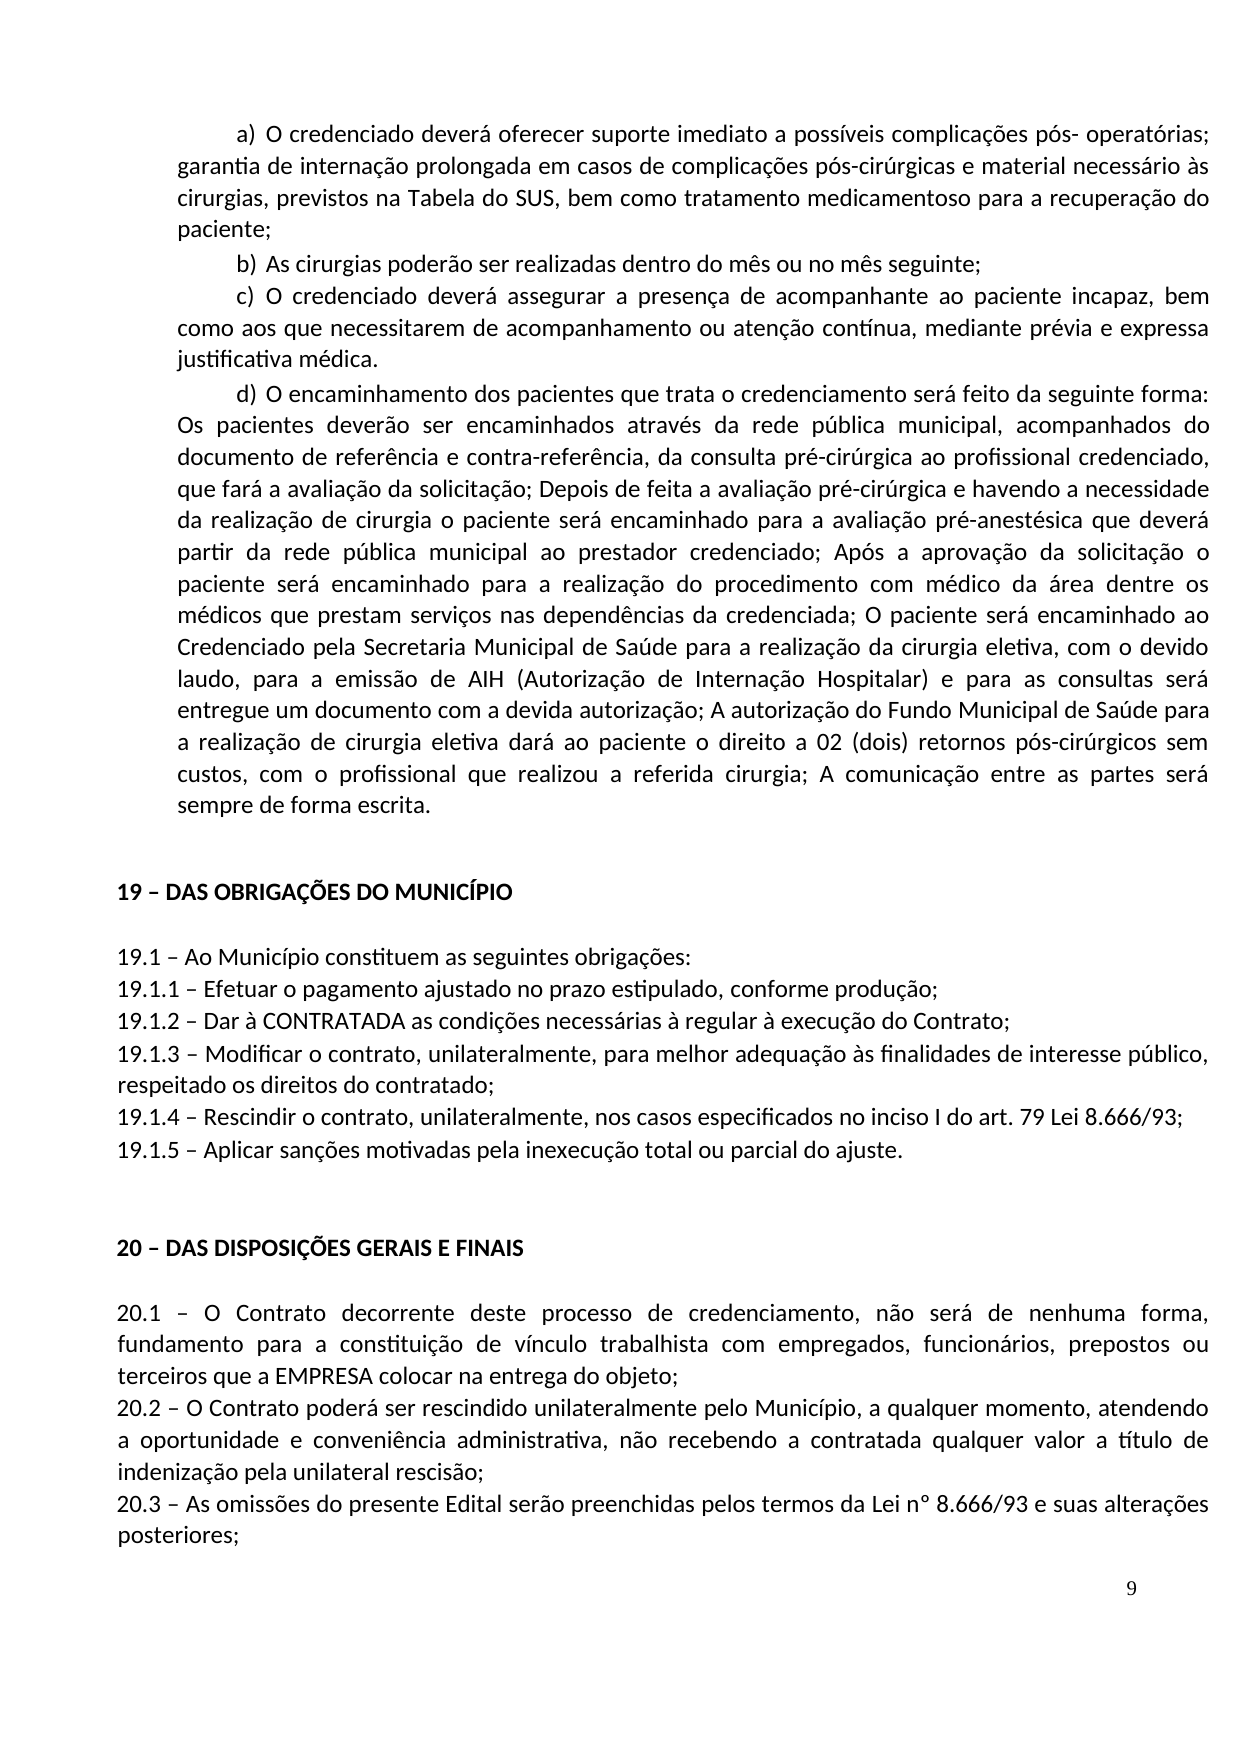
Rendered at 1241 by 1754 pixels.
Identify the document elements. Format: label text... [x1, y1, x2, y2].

list O credenciado deverá assegurar a presença de acompanhante ao paciente incapaz, bem como aos que necessitarem de acompanhamento ou atenção contínua, mediante prévia e expressa justificativa médica. [177, 280, 1211, 374]
subtitle 20 – DAS DISPOSIÇÕES GERAIS E FINAIS [116, 1232, 1212, 1262]
text 19.1.1 – Efetuar o pagamento ajustado no prazo estipulado, conforme produção; [116, 973, 1211, 1004]
subtitle 19 – DAS OBRIGAÇÕES DO MUNICÍPIO [116, 876, 1212, 907]
text 19.1.3 – Modificar o contrato, unilateralmente, para melhor adequação às finalidades de interesse público, respeitado os direitos do contratado; [116, 1038, 1211, 1100]
text 19.1 – Ao Município constituem as seguintes obrigações: [116, 941, 1211, 972]
text 19.1.4 – Rescindir o contrato, unilateralmente, nos casos especificados no inciso I do art. 79 Lei 8.666/93; [116, 1102, 1211, 1132]
text 20.3 – As omissões do presente Edital serão preenchidas pelos termos da Lei nº 8.666/93 e suas alterações posteriores; [116, 1488, 1211, 1550]
text 19.1.2 – Dar à CONTRATADA as condições necessárias à regular à execução do Contrato; [116, 1006, 1211, 1036]
text 20.1 – O Contrato decorrente deste processo de credenciamento, não será de nenhuma forma, fundamento para a constituição de vínculo trabalhista com empregados, funcionários, prepostos ou terceiros que a EMPRESA colocar na entrega do objeto; [116, 1297, 1211, 1391]
text 19.1.5 – Aplicar sanções motivadas pela inexecução total ou parcial do ajuste. [116, 1134, 1211, 1164]
text 20.2 – O Contrato poderá ser rescindido unilateralmente pelo Município, a qualquer momento, atendendo a oportunidade e conveniência administrativa, não recebendo a contratada qualquer valor a título de indenização pela unilateral rescisão; [116, 1392, 1211, 1486]
list As cirurgias poderão ser realizadas dentro do mês ou no mês seguinte; [177, 248, 1211, 278]
list O credenciado deverá oferecer suporte imediato a possíveis complicações pós- operatórias; garantia de internação prolongada em casos de complicações pós-cirúrgicas e material necessário às cirurgias, previstos na Tabela do SUS, bem como tratamento medicamentoso para a recuperação do paciente; [177, 118, 1211, 244]
list O encaminhamento dos pacientes que trata o credenciamento será feito da seguinte forma: Os pacientes deverão ser encaminhados através da rede pública municipal, acompanhados do documento de referência e contra-referência, da consulta pré-cirúrgica ao profissional credenciado, que fará a avaliação da solicitação; Depois de feita a avaliação pré-cirúrgica e havendo a necessidade da realização de cirurgia o paciente será encaminhado para a avaliação pré-anestésica que deverá partir da rede pública municipal ao prestador credenciado; Após a aprovação da solicitação o paciente será encaminhado para a realização do procedimento com médico da área dentre os médicos que prestam serviços nas dependências da credenciada; O paciente será encaminhado ao Credenciado pela Secretaria Municipal de Saúde para a realização da cirurgia eletiva, com o devido laudo, para a emissão de AIH (Autorização de Internação Hospitalar) e para as consultas será entregue um documento com a devida autorização; A autorização do Fundo Municipal de Saúde para a realização de cirurgia eletiva dará ao paciente o direito a 02 (dois) retornos pós-cirúrgicos sem custos, com o profissional que realizou a referida cirurgia; A comunicação entre as partes será sempre de forma escrita. [177, 378, 1211, 820]
